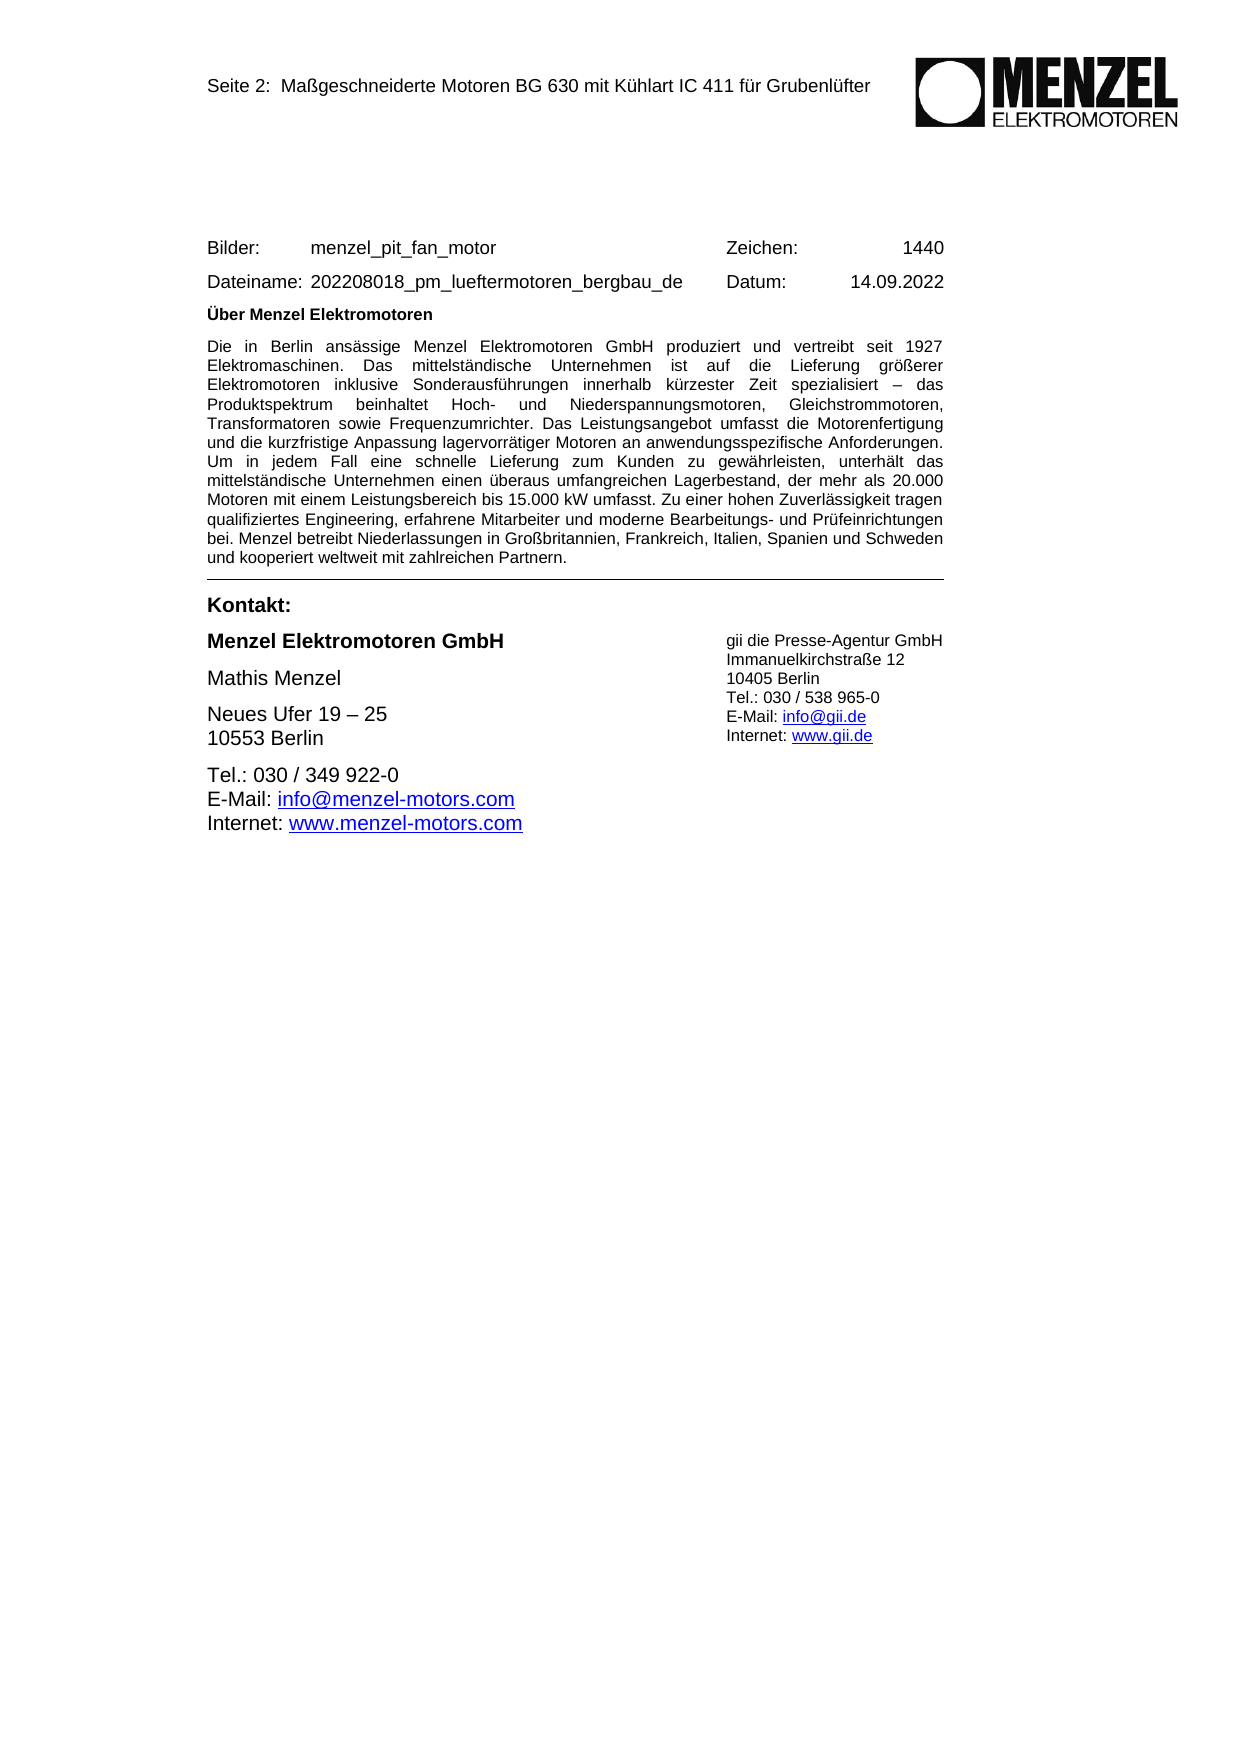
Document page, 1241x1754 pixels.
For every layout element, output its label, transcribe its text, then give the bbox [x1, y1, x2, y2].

table_cell 202208018_pm_lueftermotoren_bergbau_de [310, 259, 726, 293]
table_header Zeichen: [726, 237, 823, 259]
table_header Bilder: [207, 237, 310, 259]
table_cell Dateiname: [207, 259, 310, 293]
picture [915, 57, 1178, 127]
table_header 1440 [823, 237, 944, 259]
table_header menzel_pit_fan_motor [310, 237, 726, 259]
table_cell Kontakt: Menzel Elektromotoren GmbH Mathis Menzel Neues Ufer 19 – 25 10553 Berlin Tel.: 030 / 349 922-0 E-Mail: info@menzel-motors.com Internet: www.menzel-motors.com [207, 580, 726, 834]
table_cell Datum: [726, 259, 823, 293]
table_cell Über Menzel Elektromotoren Die in Berlin ansässige Menzel Elektromotoren GmbH produziert und vertreibt seit 1927 Elektromaschinen. Das mittelständische Unternehmen ist auf die Lieferung größerer Elektromotoren inklusive Sonderausführungen innerhalb kürzester Zeit spezialisiert – das Produktspektrum beinhaltet Hoch- und Niederspannungsmotoren, Gleichstrommotoren, Transformatoren sowie Frequenzumrichter. Das Leistungsangebot umfasst die Motorenfertigung und die kurzfristige Anpassung lagervorrätiger Motoren an anwendungsspezifische Anforderungen. Um in jedem Fall eine schnelle Lieferung zum Kunden zu gewährleisten, unterhält das mittelständische Unternehmen einen überaus umfangreichen Lagerbestand, der mehr als 20.000 Motoren mit einem Leistungsbereich bis 15.000 kW umfasst. Zu einer hohen Zuverlässigkeit tragen qualifiziertes Engineering, erfahrene Mitarbeiter und moderne Bearbeitungs- und Prüfeinrichtungen bei. Menzel betreibt Niederlassungen in Großbritannien, Frankreich, Italien, Spanien und Schweden und kooperiert weltweit mit zahlreichen Partnern. [207, 293, 944, 579]
table_cell gii die Presse-Agentur GmbH Immanuelkirchstraße 12 10405 Berlin Tel.: 030 / 538 965-0 E-Mail: info@gii.de Internet: www.gii.de [726, 580, 944, 834]
table_cell 14.09.2022 [823, 259, 944, 293]
